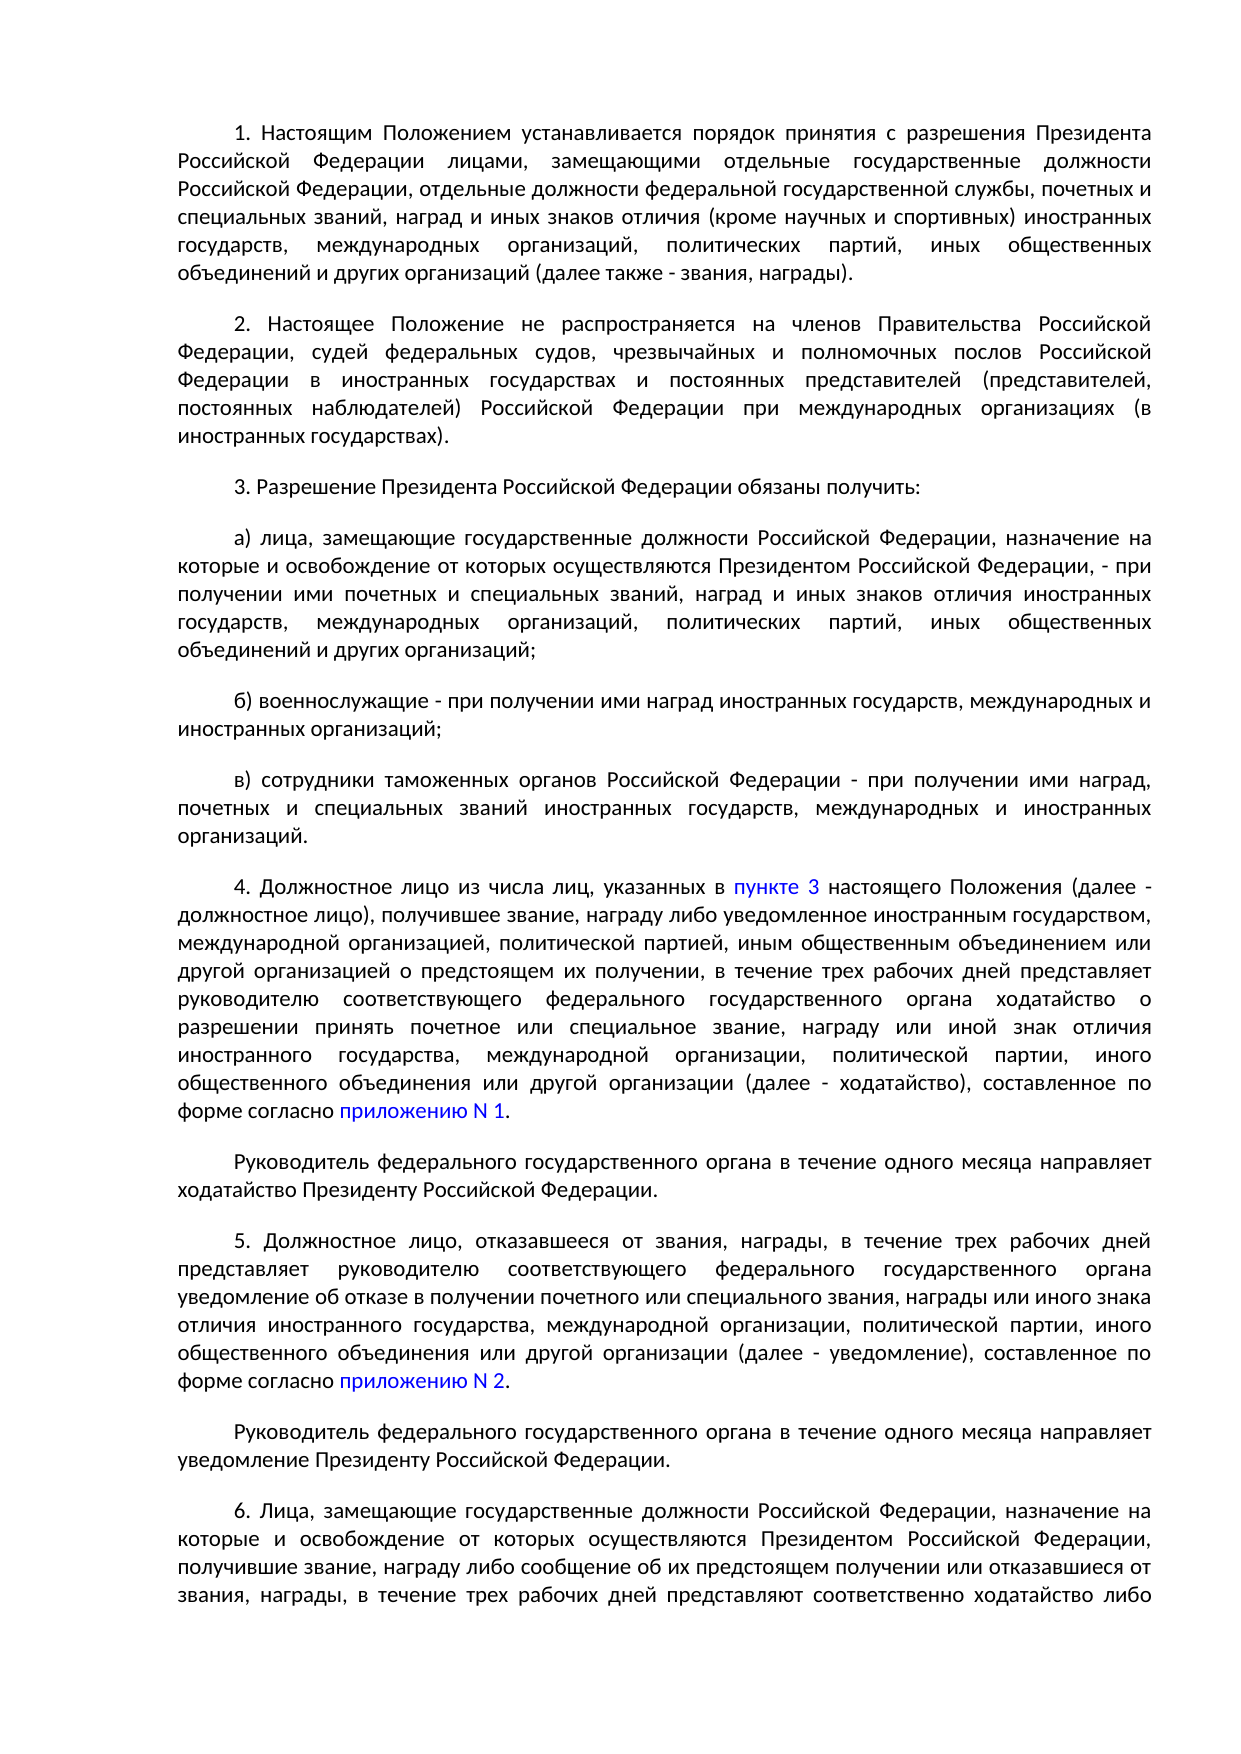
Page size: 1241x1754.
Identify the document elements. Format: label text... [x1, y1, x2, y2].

text а) лица, замещающие государственные должности Российской Федерации, назначение на которые и освобождение от которых осуществляются Президентом Российской Федерации, - при получении ими почетных и специальных званий, наград и иных знаков отличия иностранных государств, международных организаций, политических партий, иных общественных объединений и других организаций; [177, 523, 1152, 663]
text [177, 1496, 1152, 1608]
text 5. Должностное лицо, отказавшееся от звания, награды, в течение трех рабочих дней представляет руководителю соответствующего федерального государственного органа уведомление об отказе в получении почетного или специального звания, награды или иного знака отличия иностранного государства, международной организации, политической партии, иного общественного объединения или другой организации (далее - уведомление), составленное по форме согласно приложению N 2. [177, 1226, 1152, 1394]
text 2. Настоящее Положение не распространяется на членов Правительства Российской Федерации, судей федеральных судов, чрезвычайных и полномочных послов Российской Федерации в иностранных государствах и постоянных представителей (представителей, постоянных наблюдателей) Российской Федерации при международных организациях (в иностранных государствах). [177, 309, 1152, 449]
text Руководитель федерального государственного органа в течение одного месяца направляет ходатайство Президенту Российской Федерации. [177, 1147, 1152, 1203]
text 1. Настоящим Положением устанавливается порядок принятия с разрешения Президента Российской Федерации лицами, замещающими отдельные государственные должности Российской Федерации, отдельные должности федеральной государственной службы, почетных и специальных званий, наград и иных знаков отличия (кроме научных и спортивных) иностранных государств, международных организаций, политических партий, иных общественных объединений и других организаций (далее также - звания, награды). [177, 118, 1152, 286]
text в) сотрудники таможенных органов Российской Федерации - при получении ими наград, почетных и специальных званий иностранных государств, международных и иностранных организаций. [177, 765, 1152, 849]
text б) военнослужащие - при получении ими наград иностранных государств, международных и иностранных организаций; [177, 686, 1152, 742]
text 3. Разрешение Президента Российской Федерации обязаны получить: [177, 472, 1152, 500]
text 4. Должностное лицо из числа лиц, указанных в пункте 3 настоящего Положения (далее - должностное лицо), получившее звание, награду либо уведомленное иностранным государством, международной организацией, политической партией, иным общественным объединением или другой организацией о предстоящем их получении, в течение трех рабочих дней представляет руководителю соответствующего федерального государственного органа ходатайство о разрешении принять почетное или специальное звание, награду или иной знак отличия иностранного государства, международной организации, политической партии, иного общественного объединения или другой организации (далее - ходатайство), составленное по форме согласно приложению N 1. [177, 872, 1152, 1124]
text Руководитель федерального государственного органа в течение одного месяца направляет уведомление Президенту Российской Федерации. [177, 1417, 1152, 1473]
